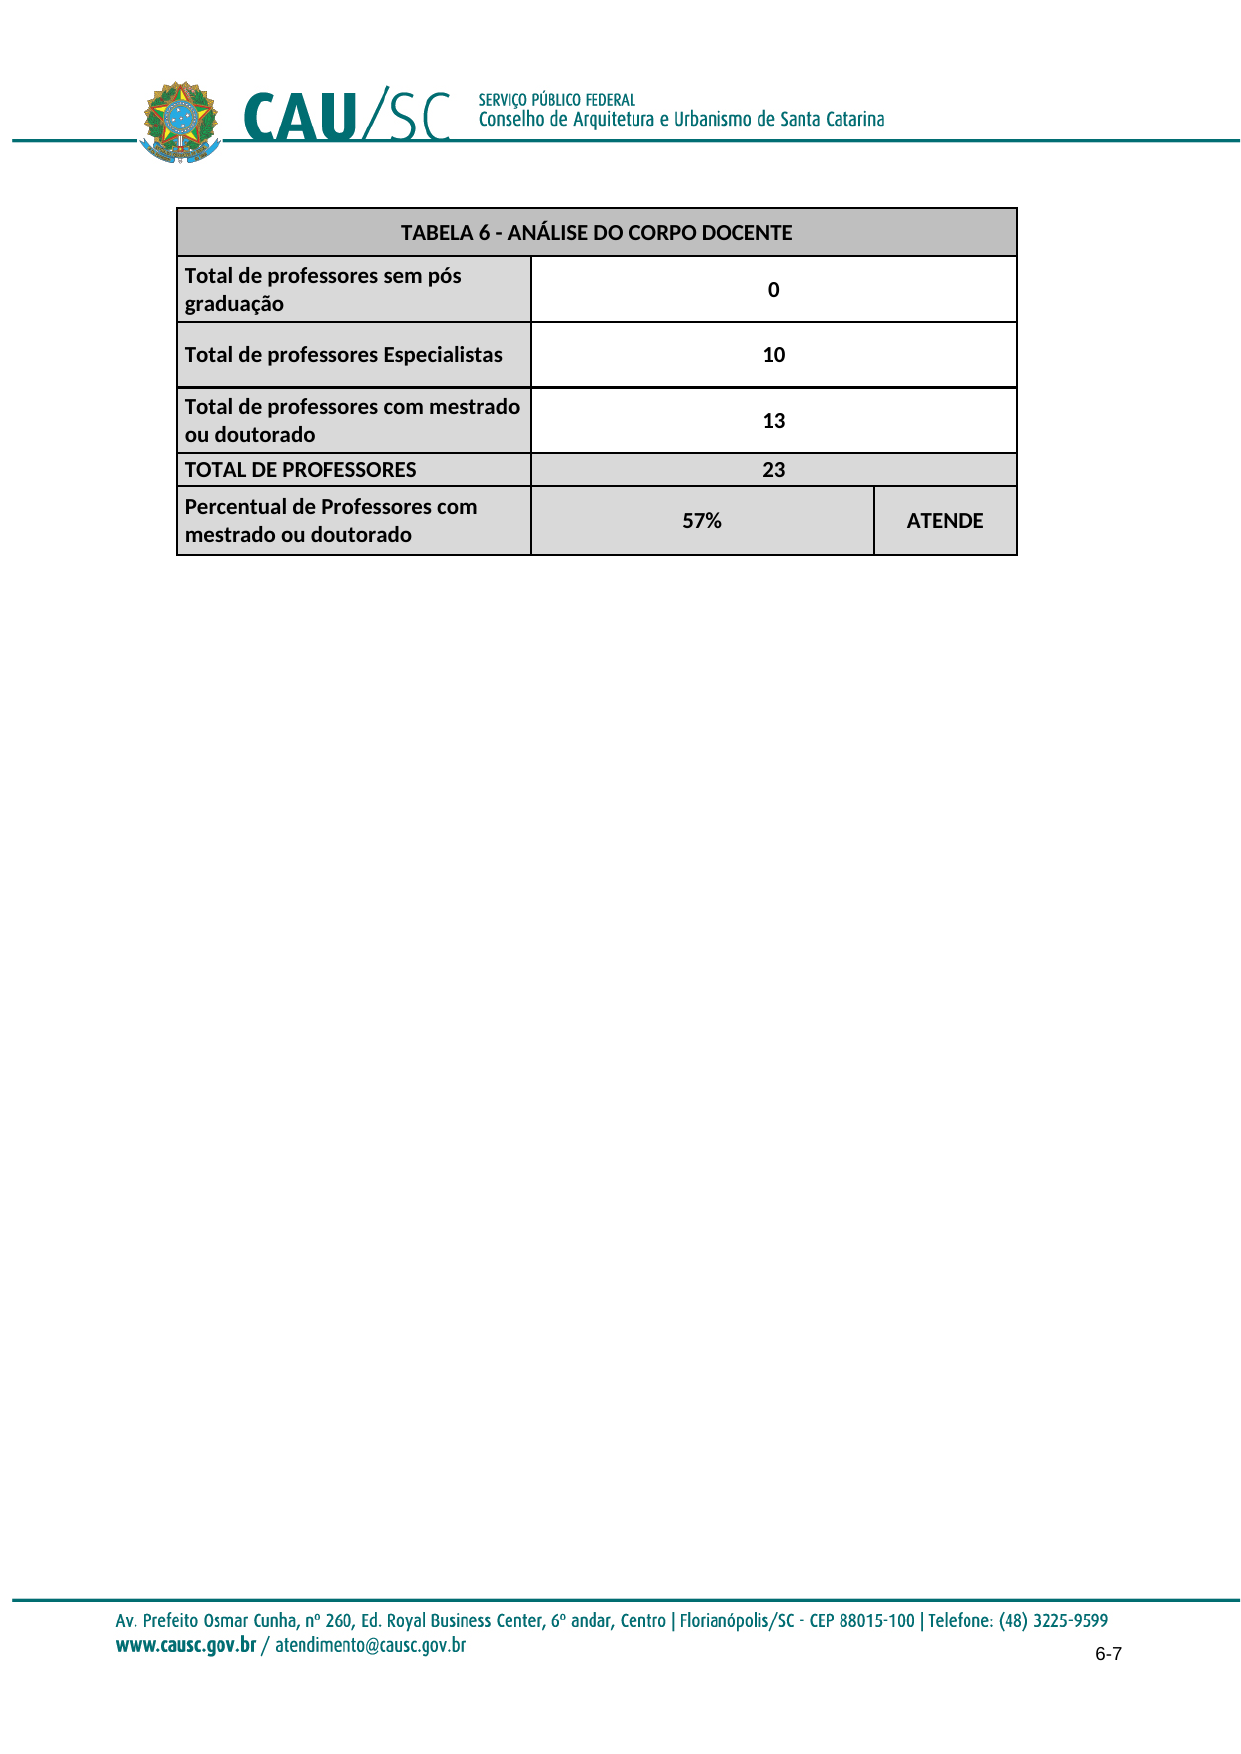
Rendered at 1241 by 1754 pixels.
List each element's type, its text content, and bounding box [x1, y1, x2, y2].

table_cell ATENDE [875, 487, 1016, 554]
table_cell 57% [532, 487, 873, 554]
table_cell 13 [532, 389, 1016, 452]
table_cell 23 [532, 454, 1016, 485]
picture [11, 0, 1241, 1747]
table_cell Percentual de Professores com mestrado ou doutorado [178, 487, 530, 554]
table_cell 0 [532, 257, 1016, 321]
table_cell TOTAL DE PROFESSORES [178, 454, 530, 485]
table_cell Total de professores sem pós graduação [178, 257, 530, 321]
table_cell TABELA 6 - ANÁLISE DO CORPO DOCENTE [178, 209, 1016, 255]
table_cell Total de professores com mestrado ou doutorado [178, 389, 530, 452]
table_cell 10 [532, 323, 1016, 386]
table_cell Total de professores Especialistas [178, 323, 530, 386]
